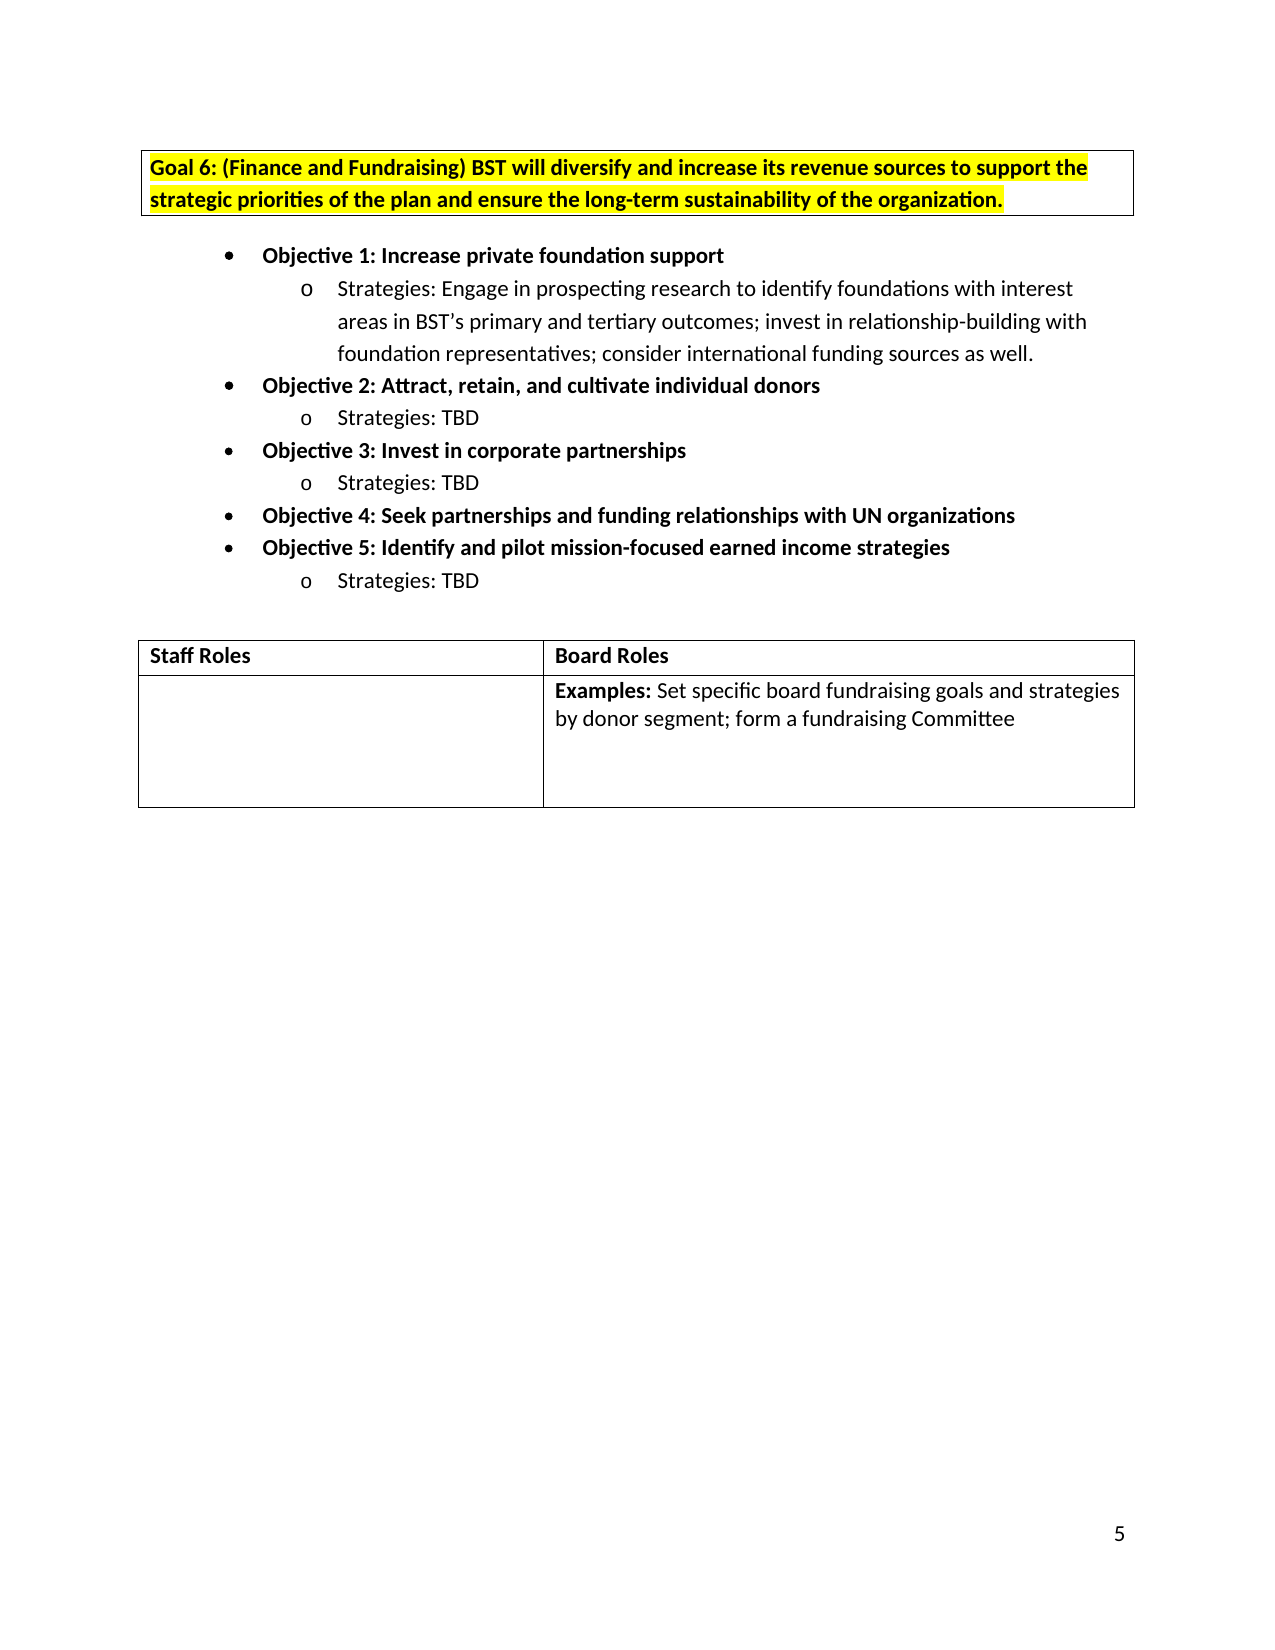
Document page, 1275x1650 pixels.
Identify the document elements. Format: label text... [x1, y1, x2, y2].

list Strategies: TBD [300, 566, 1125, 594]
list Strategies: Engage in prospecting research to identify foundations with interest areas in BST’s primary and tertiary outcomes; invest in relationship-building with foundation representatives; consider international funding sources as well. [300, 274, 1125, 367]
list Objective 3: Invest in corporate partnerships [225, 436, 1125, 464]
list Strategies: TBD [300, 468, 1125, 497]
list Objective 2: Attract, retain, and cultivate individual donors [225, 371, 1125, 399]
table_cell Examples: Set specific board fundraising goals and strategies by donor segment; form a fundraising Committee [544, 676, 1134, 807]
table_header Board Roles [544, 641, 1134, 675]
table_header Staff Roles [139, 641, 543, 675]
list Strategies: TBD [300, 403, 1125, 432]
text Goal 6: (Finance and Fundraising) BST will diversify and increase its revenue sources to support the strategic priorities of the plan and ensure the long-term sustainability of the organization. [142, 151, 1133, 215]
table_cell [139, 676, 543, 807]
list Objective 5: Identify and pilot mission-focused earned income strategies [225, 533, 1125, 562]
list Objective 4: Seek partnerships and funding relationships with UN organizations [225, 501, 1125, 529]
list Objective 1: Increase private foundation support [225, 241, 1125, 269]
